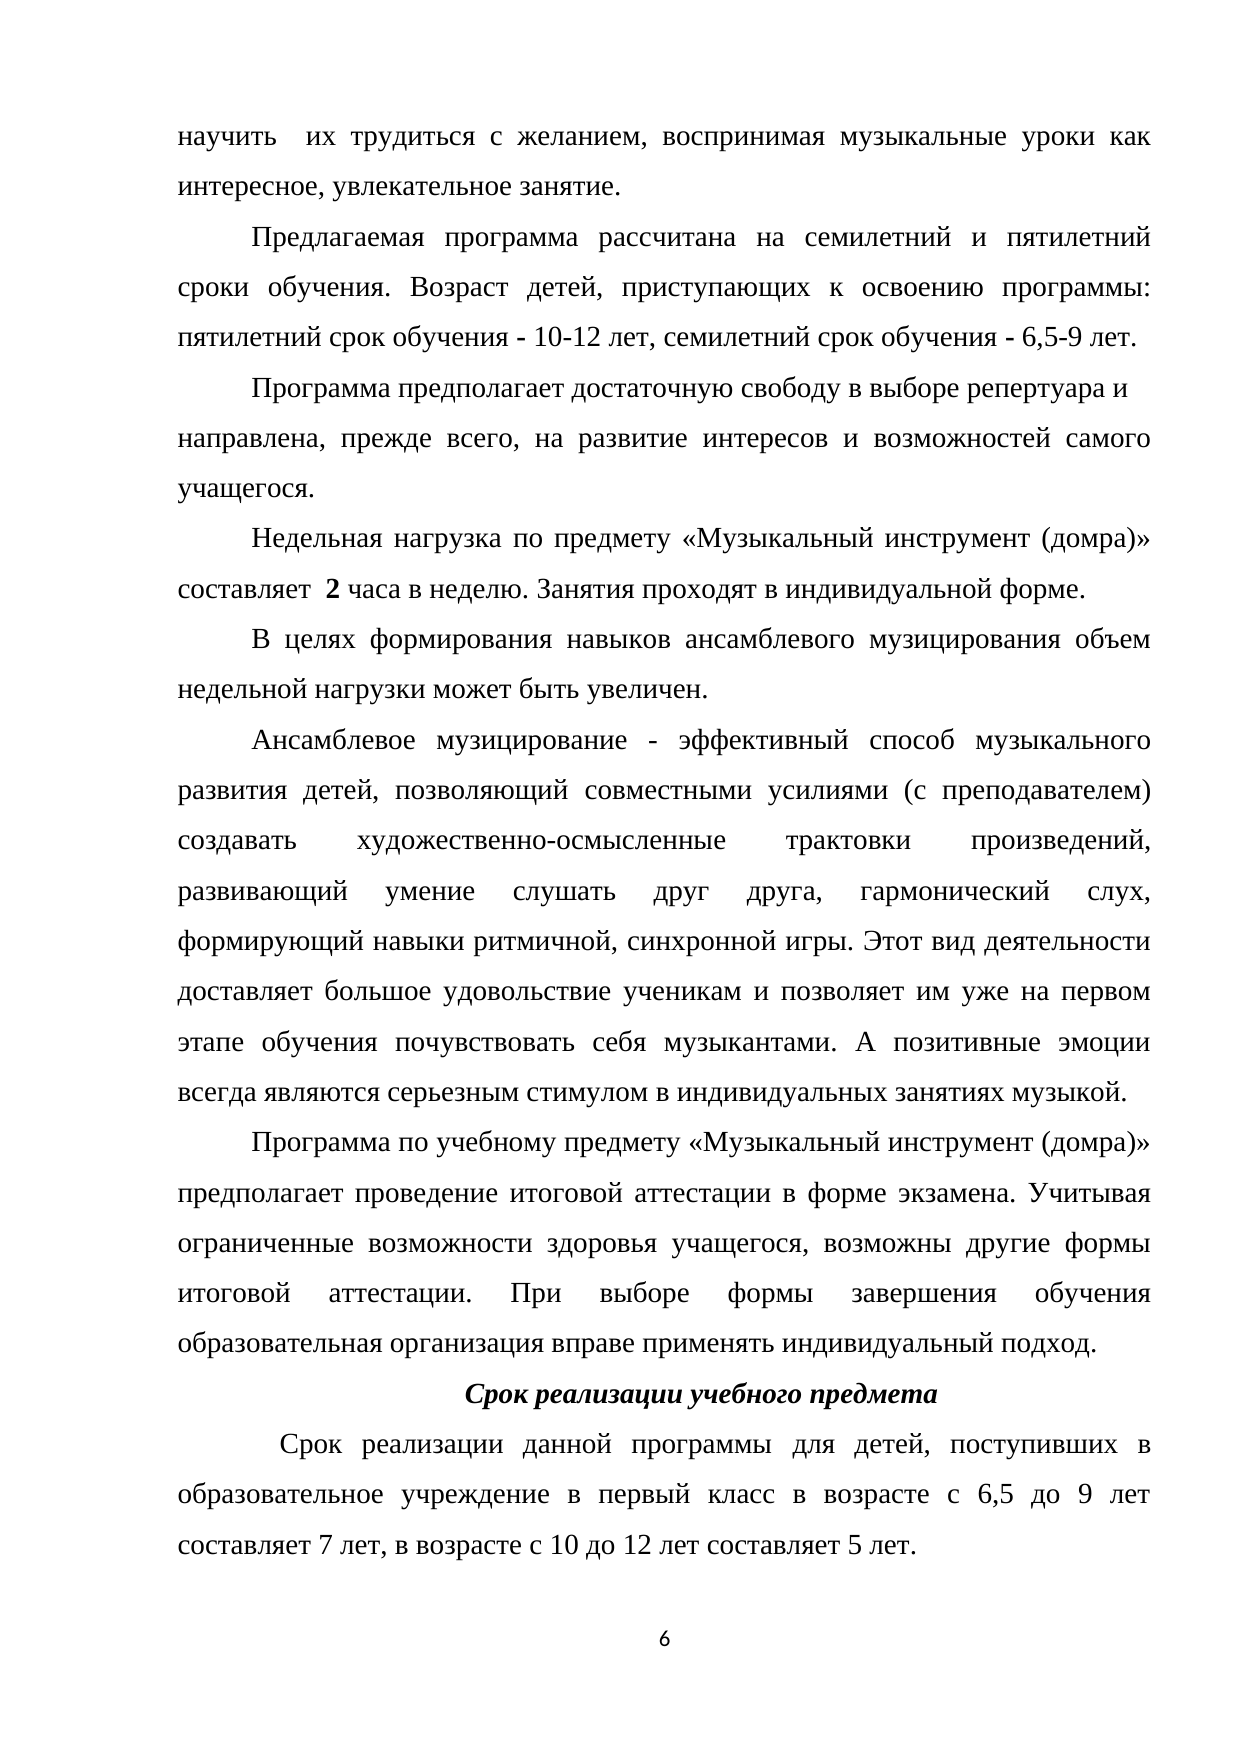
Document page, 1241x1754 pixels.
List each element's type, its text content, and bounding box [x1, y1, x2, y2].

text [177, 118, 1152, 202]
text Ансамблевое музицирование - эффективный способ музыкального развития детей, позволяющий совместными усилиями (с преподавателем) создавать художественно-осмысленные трактовки произведений, развивающий умение слушать друг друга, гармонический слух, формирующий навыки ритмичной, синхронной игры. Этот вид деятельности доставляет большое удовольствие ученикам и позволяет им уже на первом этапе обучения почувствовать себя музыкантами. А позитивные эмоции всегда являются серьезным стимулом в индивидуальных занятиях музыкой. [177, 722, 1152, 1108]
text Предлагаемая программа рассчитана на семилетний и пятилетний сроки обучения. Возраст детей, приступающих к освоению программы: пятилетний срок обучения - 10-12 лет, семилетний срок обучения - 6,5-9 лет. [177, 219, 1152, 353]
text направлена, прежде всего, на развитие интересов и возможностей самого учащегося. [177, 420, 1152, 504]
text Срок реализации данной программы для детей, поступивших в образовательное учреждение в первый класс в возрасте с 6,5 до 9 лет составляет 7 лет, в возрасте с 10 до 12 лет составляет 5 лет. [177, 1426, 1152, 1560]
text Программа по учебному предмету «Музыкальный инструмент (домра)» предполагает проведение итоговой аттестации в форме экзамена. Учитывая ограниченные возможности здоровья учащегося, возможны другие формы итоговой аттестации. При выборе формы завершения обучения образовательная организация вправе применять индивидуальный подход. [177, 1124, 1152, 1359]
text Недельная нагрузка по предмету «Музыкальный инструмент (домра)» составляет 2 часа в неделю. Занятия проходят в индивидуальной форме. [177, 521, 1152, 604]
text Срок реализации учебного предмета [177, 1376, 1152, 1409]
text В целях формирования навыков ансамблевого музицирования объем недельной нагрузки может быть увеличен. [177, 621, 1152, 705]
text Программа предполагает достаточную свободу в выборе репертуара и [177, 370, 1152, 403]
